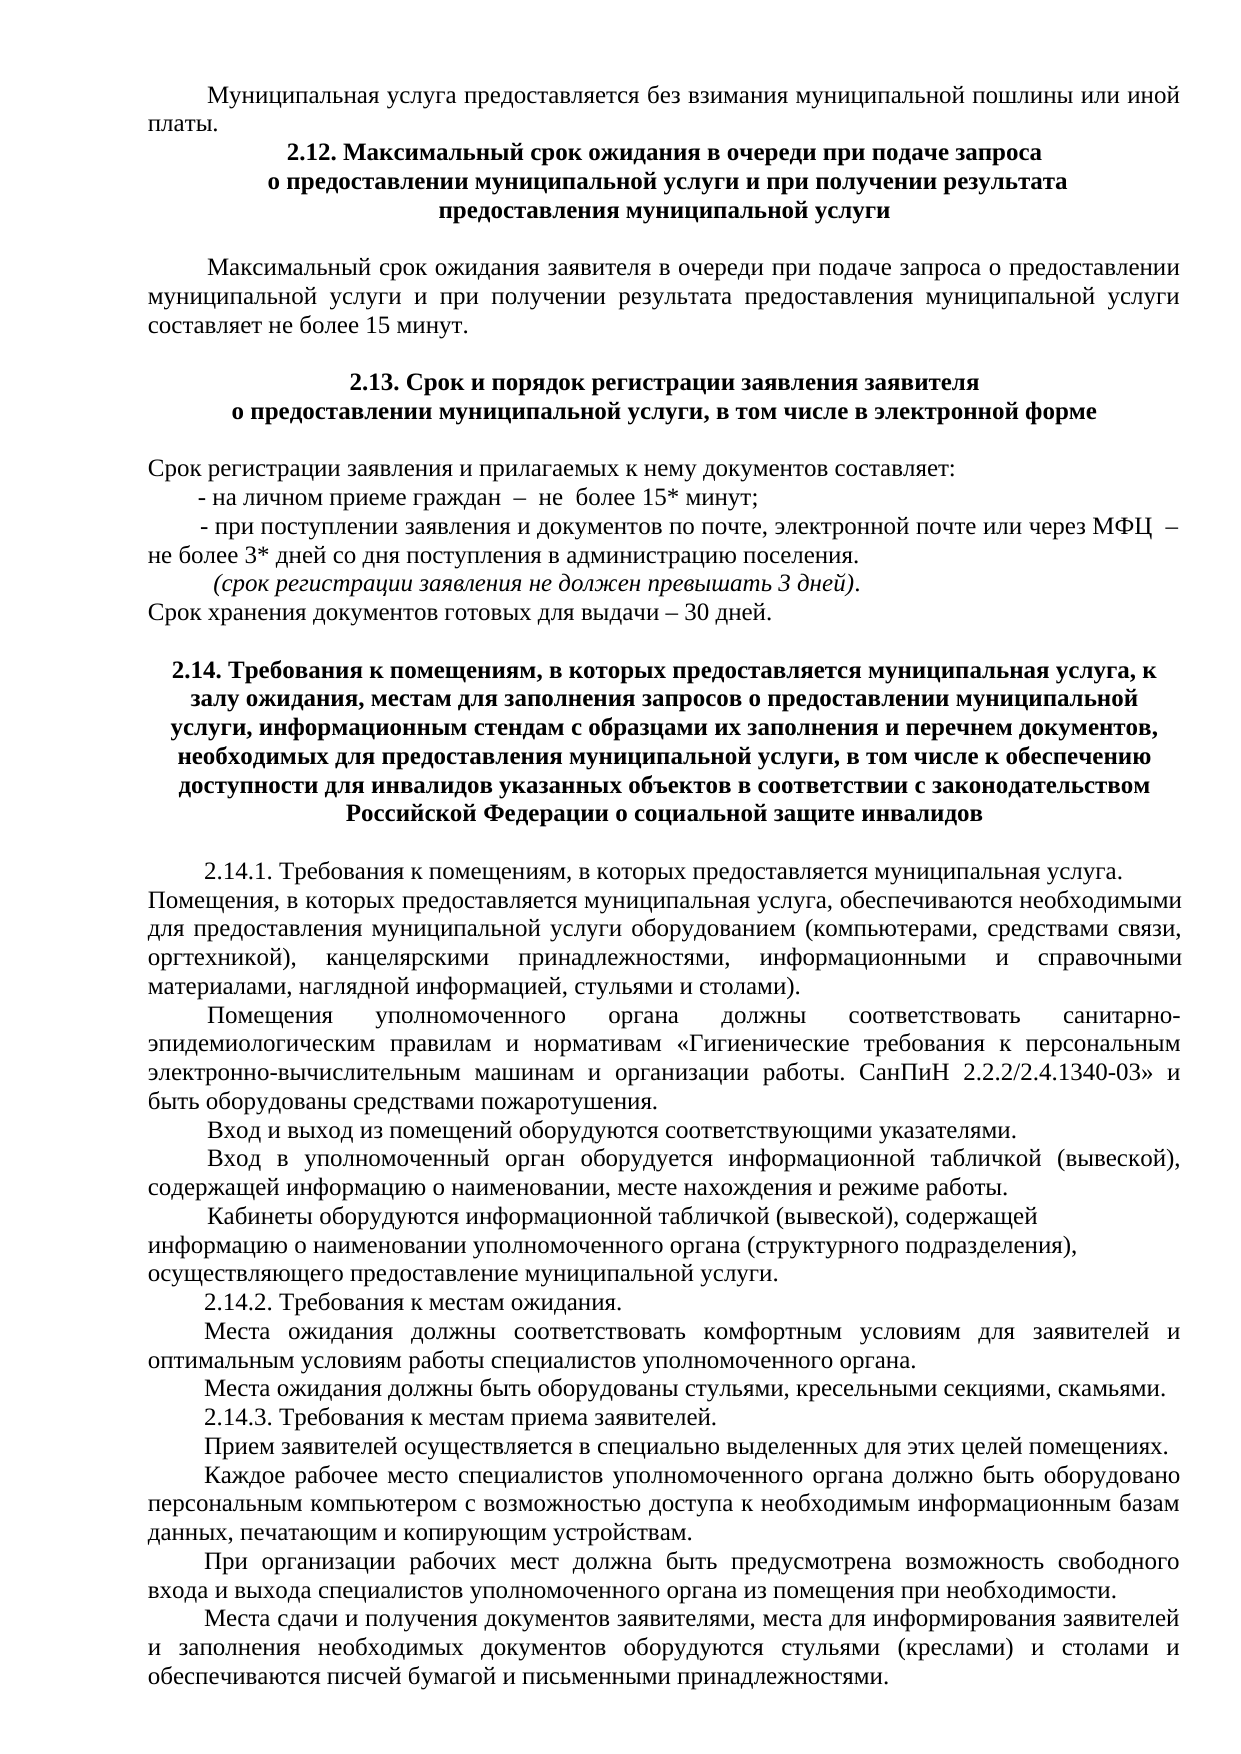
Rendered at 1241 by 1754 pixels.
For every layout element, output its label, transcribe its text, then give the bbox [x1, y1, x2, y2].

text - на личном приеме граждан – не более 15* минут; [148, 482, 1181, 511]
text Муниципальная услуга предоставляется без взимания муниципальной пошлины или иной платы. [148, 80, 1181, 137]
text Вход в уполномоченный орган оборудуется информационной табличкой (вывеской), содержащей информацию о наименовании, месте нахождения и режиме работы. [148, 1143, 1181, 1201]
text 2.14.1. Требования к помещениям, в которых предоставляется муниципальная услуга. [148, 856, 1183, 885]
text 2.14. Требования к помещениям, в которых предоставляется муниципальная услуга, к залу ожидания, местам для заполнения запросов о предоставлении муниципальной услуги, информационным стендам с образцами их заполнения и перечнем документов, необходимых для предоставления муниципальной услуги, в том числе к обеспечению доступности для инвалидов указанных объектов в соответствии с законодательством Российской Федерации о социальной защите инвалидов [148, 655, 1181, 827]
text Срок хранения документов готовых для выдачи – 30 дней. [148, 597, 1181, 626]
text Места ожидания должны быть оборудованы стульями, кресельными секциями, скамьями. [148, 1373, 1181, 1402]
text - при поступлении заявления и документов по почте, электронной почте или через МФЦ – не более 3* дней со дня поступления в администрацию поселения. [148, 511, 1181, 568]
text Срок регистрации заявления и прилагаемых к нему документов составляет: [148, 453, 1181, 482]
text о предоставлении муниципальной услуги, в том числе в электронной форме [148, 396, 1181, 425]
text 2.13. Срок и порядок регистрации заявления заявителя [148, 367, 1181, 396]
text 2.14.3. Требования к местам приема заявителей. [148, 1402, 1181, 1431]
text Помещения, в которых предоставляется муниципальная услуга, обеспечиваются необходимыми для предоставления муниципальной услуги оборудованием (компьютерами, средствами связи, оргтехникой), канцелярскими принадлежностями, информационными и справочными материалами, наглядной информацией, стульями и столами). [148, 885, 1183, 1000]
text Помещения уполномоченного органа должны соответствовать санитарно-эпидемиологическим правилам и нормативам «Гигиенические требования к персональным электронно-вычислительным машинам и организации работы. СанПиН 2.2.2/2.4.1340-03» и быть оборудованы средствами пожаротушения. [148, 1000, 1181, 1115]
text Кабинеты оборудуются информационной табличкой (вывеской), содержащей информацию о наименовании уполномоченного органа (структурного подразделения), осуществляющего предоставление муниципальной услуги. [148, 1201, 1181, 1287]
text Каждое рабочее место специалистов уполномоченного органа должно быть оборудовано персональным компьютером с возможностью доступа к необходимым информационным базам данных, печатающим и копирующим устройствам. [148, 1460, 1181, 1546]
text Максимальный срок ожидания заявителя в очереди при подаче запроса о предоставлении муниципальной услуги и при получении результата предоставления муниципальной услуги составляет не более 15 минут. [148, 252, 1181, 338]
text Места ожидания должны соответствовать комфортным условиям для заявителей и оптимальным условиям работы специалистов уполномоченного органа. [148, 1316, 1181, 1373]
text 2.14.2. Требования к местам ожидания. [148, 1287, 1181, 1316]
text Вход и выход из помещений оборудуются соответствующими указателями. [148, 1115, 1181, 1143]
text Места сдачи и получения документов заявителями, места для информирования заявителей и заполнения необходимых документов оборудуются стульями (креслами) и столами и обеспечиваются писчей бумагой и письменными принадлежностями. [148, 1603, 1181, 1690]
text о предоставлении муниципальной услуги и при получении результата [148, 166, 1181, 195]
text 2.12. Максимальный срок ожидания в очереди при подаче запроса [148, 137, 1181, 166]
text При организации рабочих мест должна быть предусмотрена возможность свободного входа и выхода специалистов уполномоченного органа из помещения при необходимости. [148, 1546, 1181, 1603]
text предоставления муниципальной услуги [148, 195, 1181, 223]
text Прием заявителей осуществляется в специально выделенных для этих целей помещениях. [148, 1431, 1181, 1460]
text (срок регистрации заявления не должен превышать 3 дней). [148, 568, 1181, 597]
